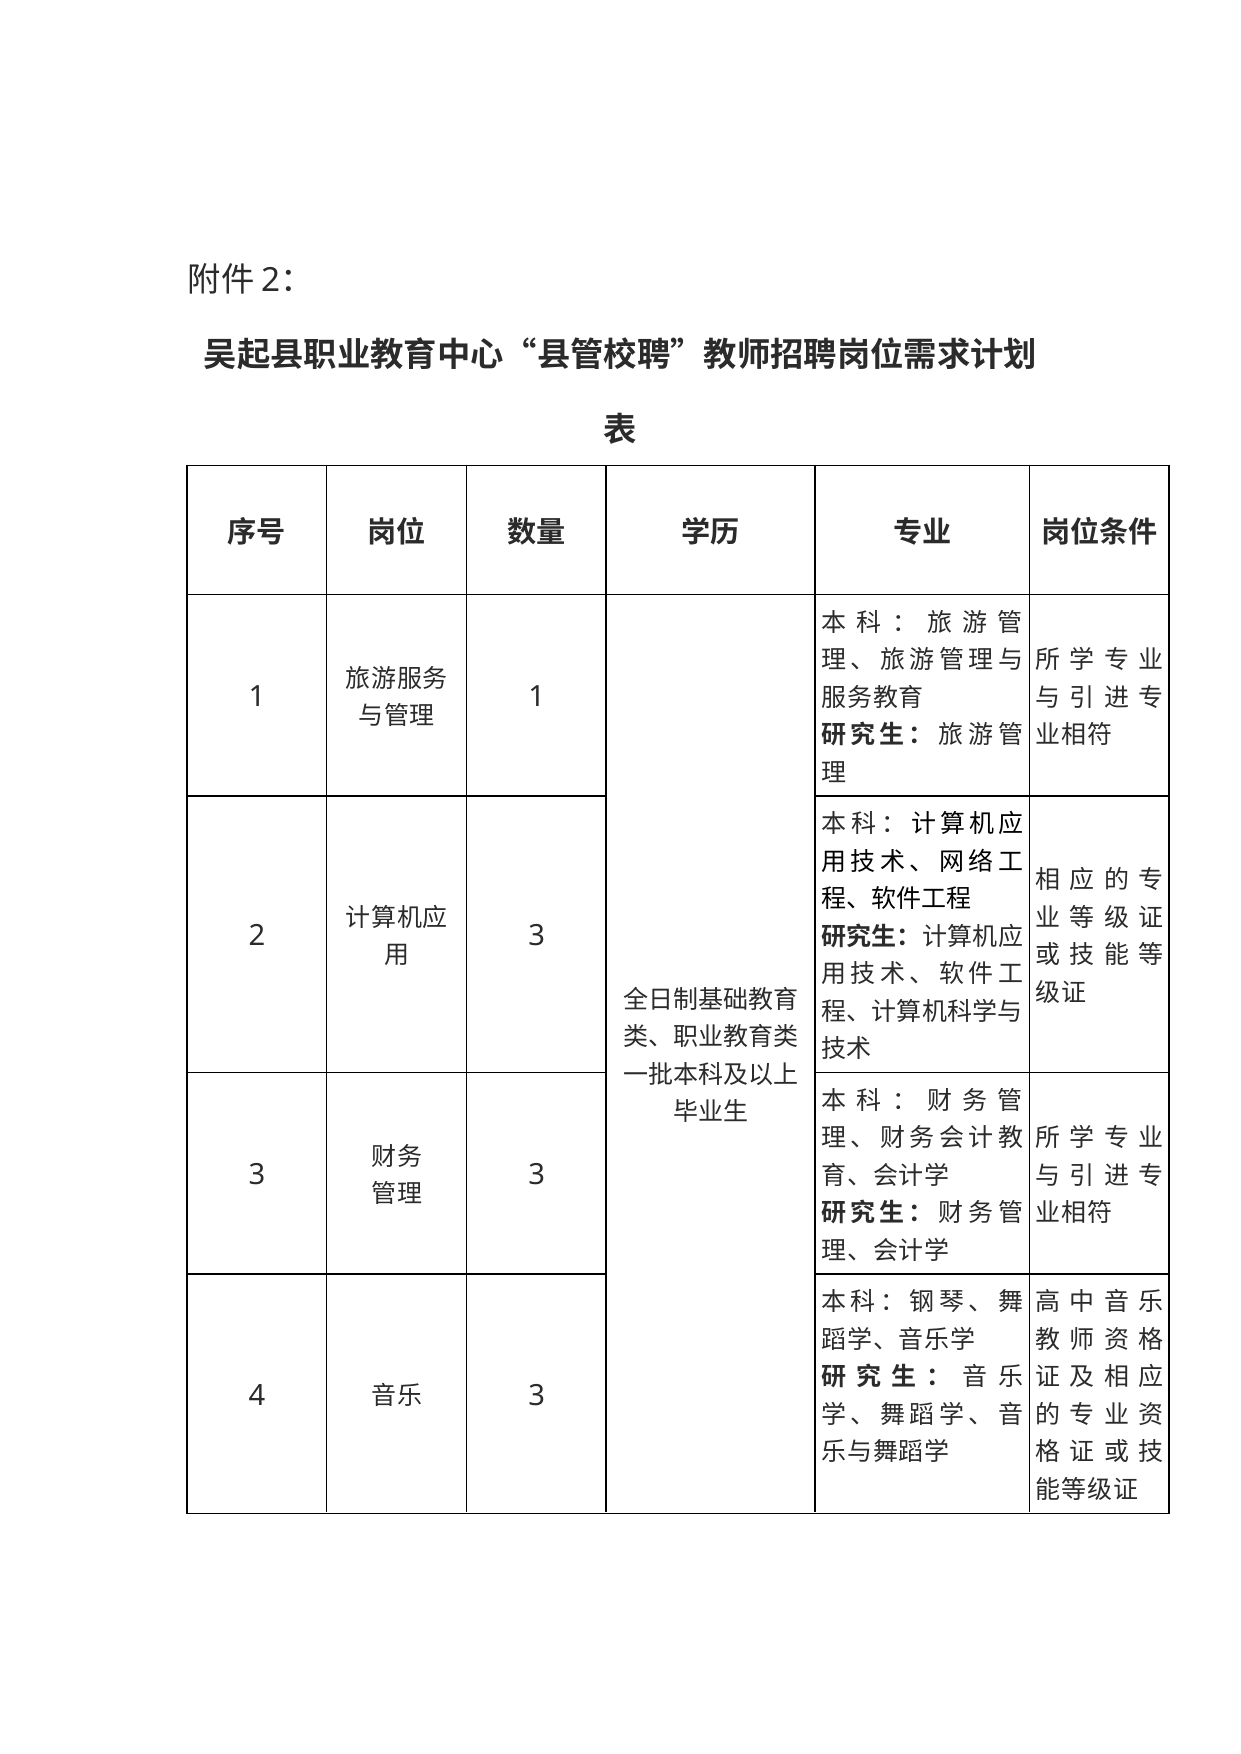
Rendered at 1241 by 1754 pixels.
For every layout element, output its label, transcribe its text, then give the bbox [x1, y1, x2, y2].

text 吴起县职业教育中心“县管校聘”教师招聘岗位需求计划表 [187, 314, 1053, 464]
table_cell 本科：计算机应用技术、网络工程、软件工程 研究生：计算机应用技术、软件工程、计算机科学与技术 [816, 797, 1029, 1072]
table_cell 4 [188, 1275, 326, 1512]
table_cell 2 [188, 797, 326, 1072]
table_cell 高中音乐教师资格证及相应的专业资格证或技能等级证 [1030, 1275, 1168, 1512]
table_cell 所学专业与引进专业相符 [1030, 595, 1168, 795]
table_cell 3 [467, 797, 605, 1072]
table_cell 全日制基础教育类、职业教育类一批本科及以上毕业生 [607, 595, 814, 1512]
table_cell 3 [467, 1073, 605, 1273]
table_cell 3 [188, 1073, 326, 1273]
table_header 学历 [607, 466, 814, 594]
table_cell 财务 管理 [327, 1073, 466, 1273]
table_cell 所学专业与引进专业相符 [1030, 1073, 1168, 1273]
table_cell 相应的专业等级证或技能等级证 [1030, 797, 1168, 1072]
table_cell 1 [467, 595, 605, 795]
table_cell 旅游服务与管理 [327, 595, 466, 795]
table_cell 本科：财务管理、财务会计教育、会计学 研究生：财务管理、会计学 [816, 1073, 1029, 1273]
table_cell 本科：旅游管理、旅游管理与服务教育 研究生：旅游管理 [816, 595, 1029, 795]
table_header 专业 [816, 466, 1029, 594]
table_header 序号 [188, 466, 326, 594]
table_cell 3 [467, 1275, 605, 1512]
text 附件2： [187, 164, 1053, 314]
table_cell 1 [188, 595, 326, 795]
table_header 数量 [467, 466, 605, 594]
table_cell 本科：钢琴、舞蹈学、音乐学 研究生：音乐学、舞蹈学、音乐与舞蹈学 [816, 1275, 1029, 1512]
table_header 岗位条件 [1030, 466, 1168, 594]
table_header 岗位 [327, 466, 466, 594]
table_cell 计算机应用 [327, 797, 466, 1072]
table_cell 音乐 [327, 1275, 466, 1512]
